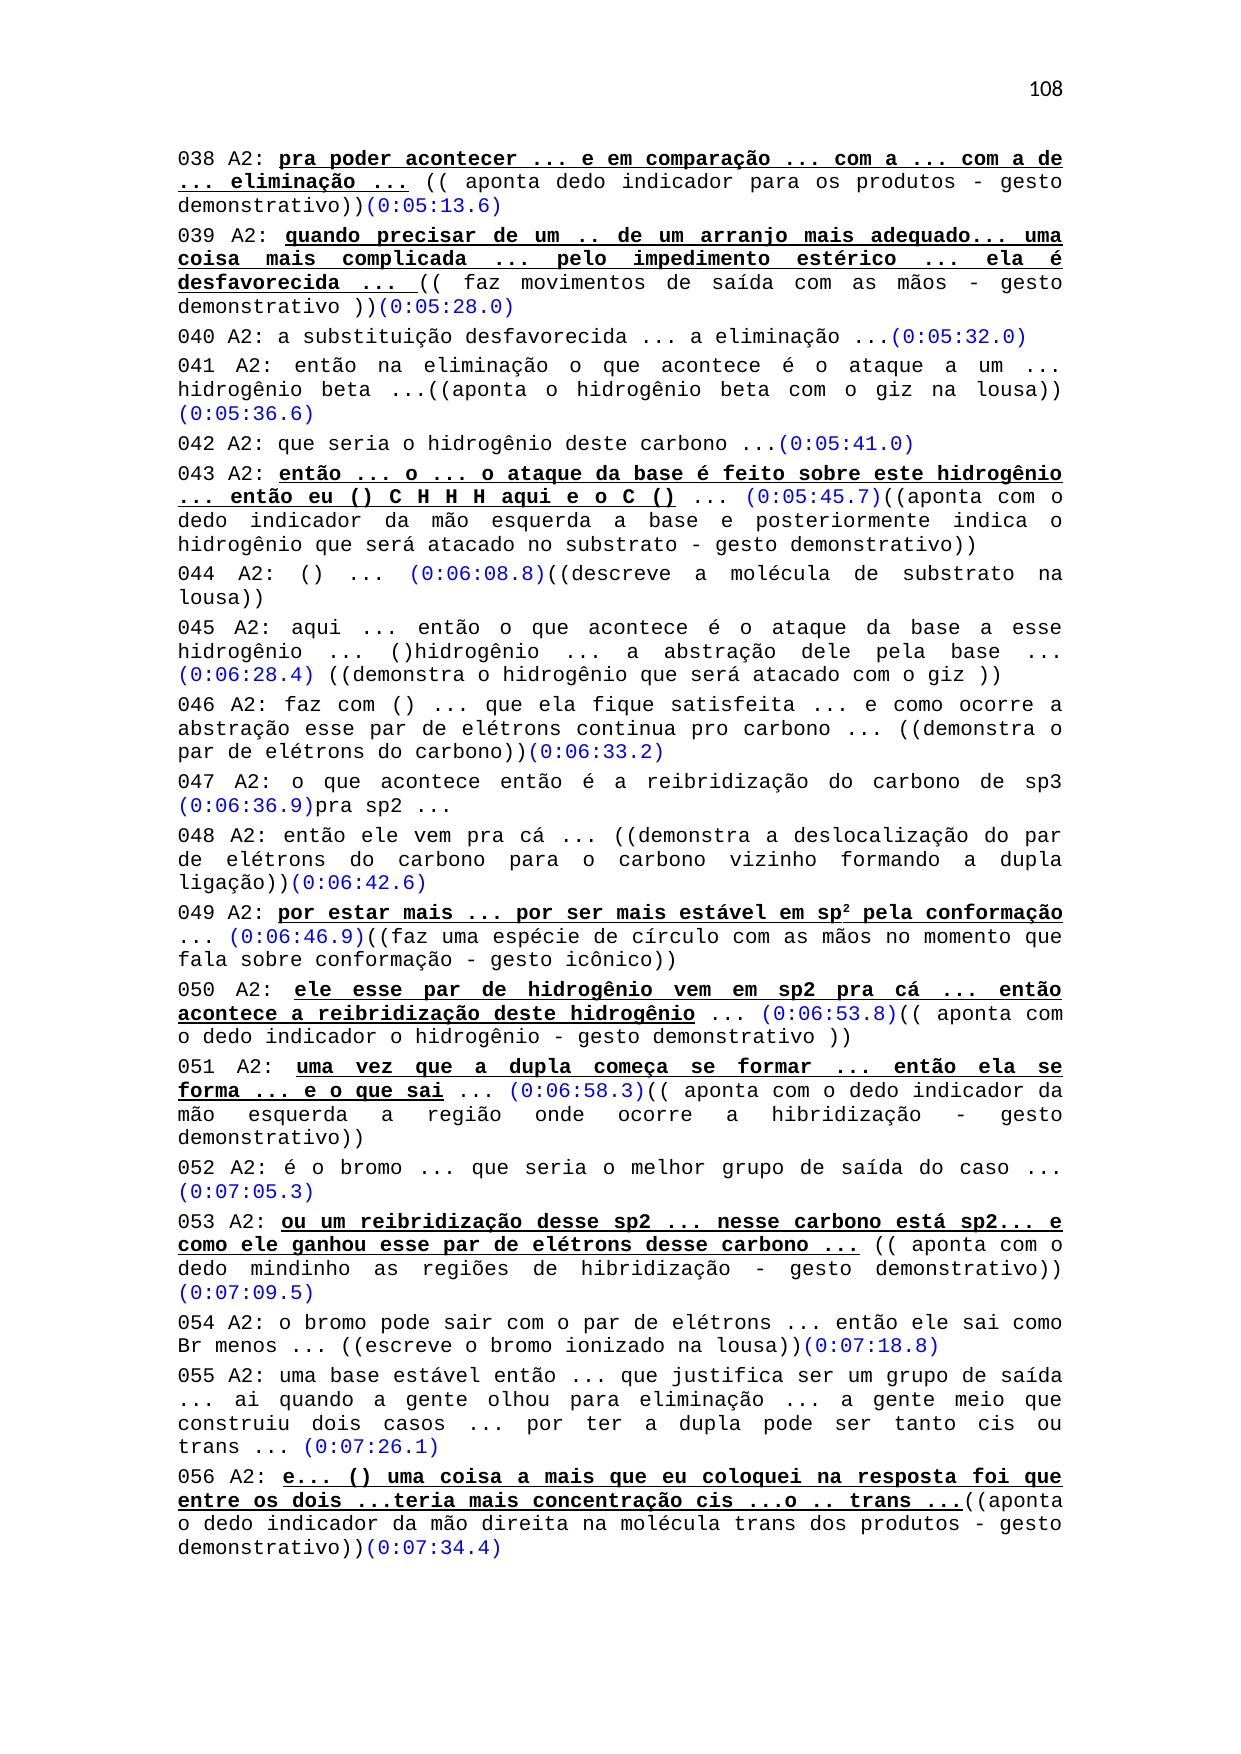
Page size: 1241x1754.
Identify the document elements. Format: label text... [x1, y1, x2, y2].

text 043 A2: então ... o ... o ataque da base é feito sobre este hidrogênio ... então eu () C H H H aqui e o C () ... (0:05:45.7)((aponta com o dedo indicador da mão esquerda a base e posteriormente indica o hidrogênio que será atacado no substrato - gesto demonstrativo)) [177, 463, 1063, 557]
text 044 A2: () ... (0:06:08.8)((descreve a molécula de substrato na lousa)) [177, 563, 1063, 611]
text 047 A2: o que acontece então é a reibridização do carbono de sp3 (0:06:36.9)pra sp2 ... [177, 771, 1063, 819]
text 052 A2: é o bromo ... que seria o melhor grupo de saída do caso ...(0:07:05.3) [177, 1157, 1063, 1204]
text 042 A2: que seria o hidrogênio deste carbono ...(0:05:41.0) [177, 433, 1063, 456]
text 039 A2: quando precisar de um .. de um arranjo mais adequado... uma coisa mais complicada ... pelo impedimento estérico ... ela é desfavorecida ... (( faz movimentos de saída com as mãos - gesto demonstrativo ))(0:05:28.0) [177, 225, 1063, 268]
text 051 A2: uma vez que a dupla começa se formar ... então ela se forma ... e o que sai ... (0:06:58.3)(( aponta com o dedo indicador da mão esquerda a região onde ocorre a hibridização - gesto demonstrativo)) [177, 1056, 1063, 1151]
text 054 A2: o bromo pode sair com o par de elétrons ... então ele sai como Br menos ... ((escreve o bromo ionizado na lousa))(0:07:18.8) [177, 1312, 1063, 1359]
text 046 A2: faz com () ... que ela fique satisfeita ... e como ocorre a abstração esse par de elétrons continua pro carbono ... ((demonstra o par de elétrons do carbono))(0:06:33.2) [177, 694, 1063, 765]
text 050 A2: ele esse par de hidrogênio vem em sp2 pra cá ... então acontece a reibridização deste hidrogênio ... (0:06:53.8)(( aponta com o dedo indicador o hidrogênio - gesto demonstrativo )) [177, 979, 1063, 1050]
text 048 A2: então ele vem pra cá ... ((demonstra a deslocalização do par de elétrons do carbono para o carbono vizinho formando a dupla ligação))(0:06:42.6) [177, 825, 1063, 896]
text 038 A2: pra poder acontecer ... e em comparação ... com a ... com a de ... eliminação ... (( aponta dedo indicador para os produtos - gesto demonstrativo))(0:05:13.6) [177, 148, 1063, 218]
text 055 A2: uma base estável então ... que justifica ser um grupo de saída ... ai quando a gente olhou para eliminação ... a gente meio que construiu dois casos ... por ter a dupla pode ser tanto cis ou trans ... (0:07:26.1) [177, 1365, 1063, 1460]
text 045 A2: aqui ... então o que acontece é o ataque da base a esse hidrogênio ... ()hidrogênio ... a abstração dele pela base ...(0:06:28.4) ((demonstra o hidrogênio que será atacado com o giz )) [177, 617, 1063, 688]
text 039 A2: quando precisar de um .. de um arranjo mais adequado... uma coisa mais complicada ... pelo impedimento estérico ... ela é desfavorecida ... (( faz movimentos de saída com as mãos - gesto demonstrativo ))(0:05:28.0) [177, 269, 1063, 319]
text 041 A2: então na eliminação o que acontece é o ataque a um ... hidrogênio beta ...((aponta o hidrogênio beta com o giz na lousa))(0:05:36.6) [177, 356, 1063, 426]
text 053 A2: ou um reibridização desse sp2 ... nesse carbono está sp2... e como ele ganhou esse par de elétrons desse carbono ... (( aponta com o dedo mindinho as regiões de hibridização - gesto demonstrativo))(0:07:09.5) [177, 1211, 1063, 1305]
text 049 A2: por estar mais ... por ser mais estável em sp2 pela conformação ... (0:06:46.9)((faz uma espécie de círculo com as mãos no momento que fala sobre conformação - gesto icônico)) [177, 902, 1063, 973]
text 056 A2: e... () uma coisa a mais que eu coloquei na resposta foi que entre os dois ...teria mais concentração cis ...o .. trans ...((aponta o dedo indicador da mão direita na molécula trans dos produtos - gesto demonstrativo))(0:07:34.4) [177, 1466, 1063, 1561]
text 040 A2: a substituição desfavorecida ... a eliminação ...(0:05:32.0) [177, 326, 1063, 349]
